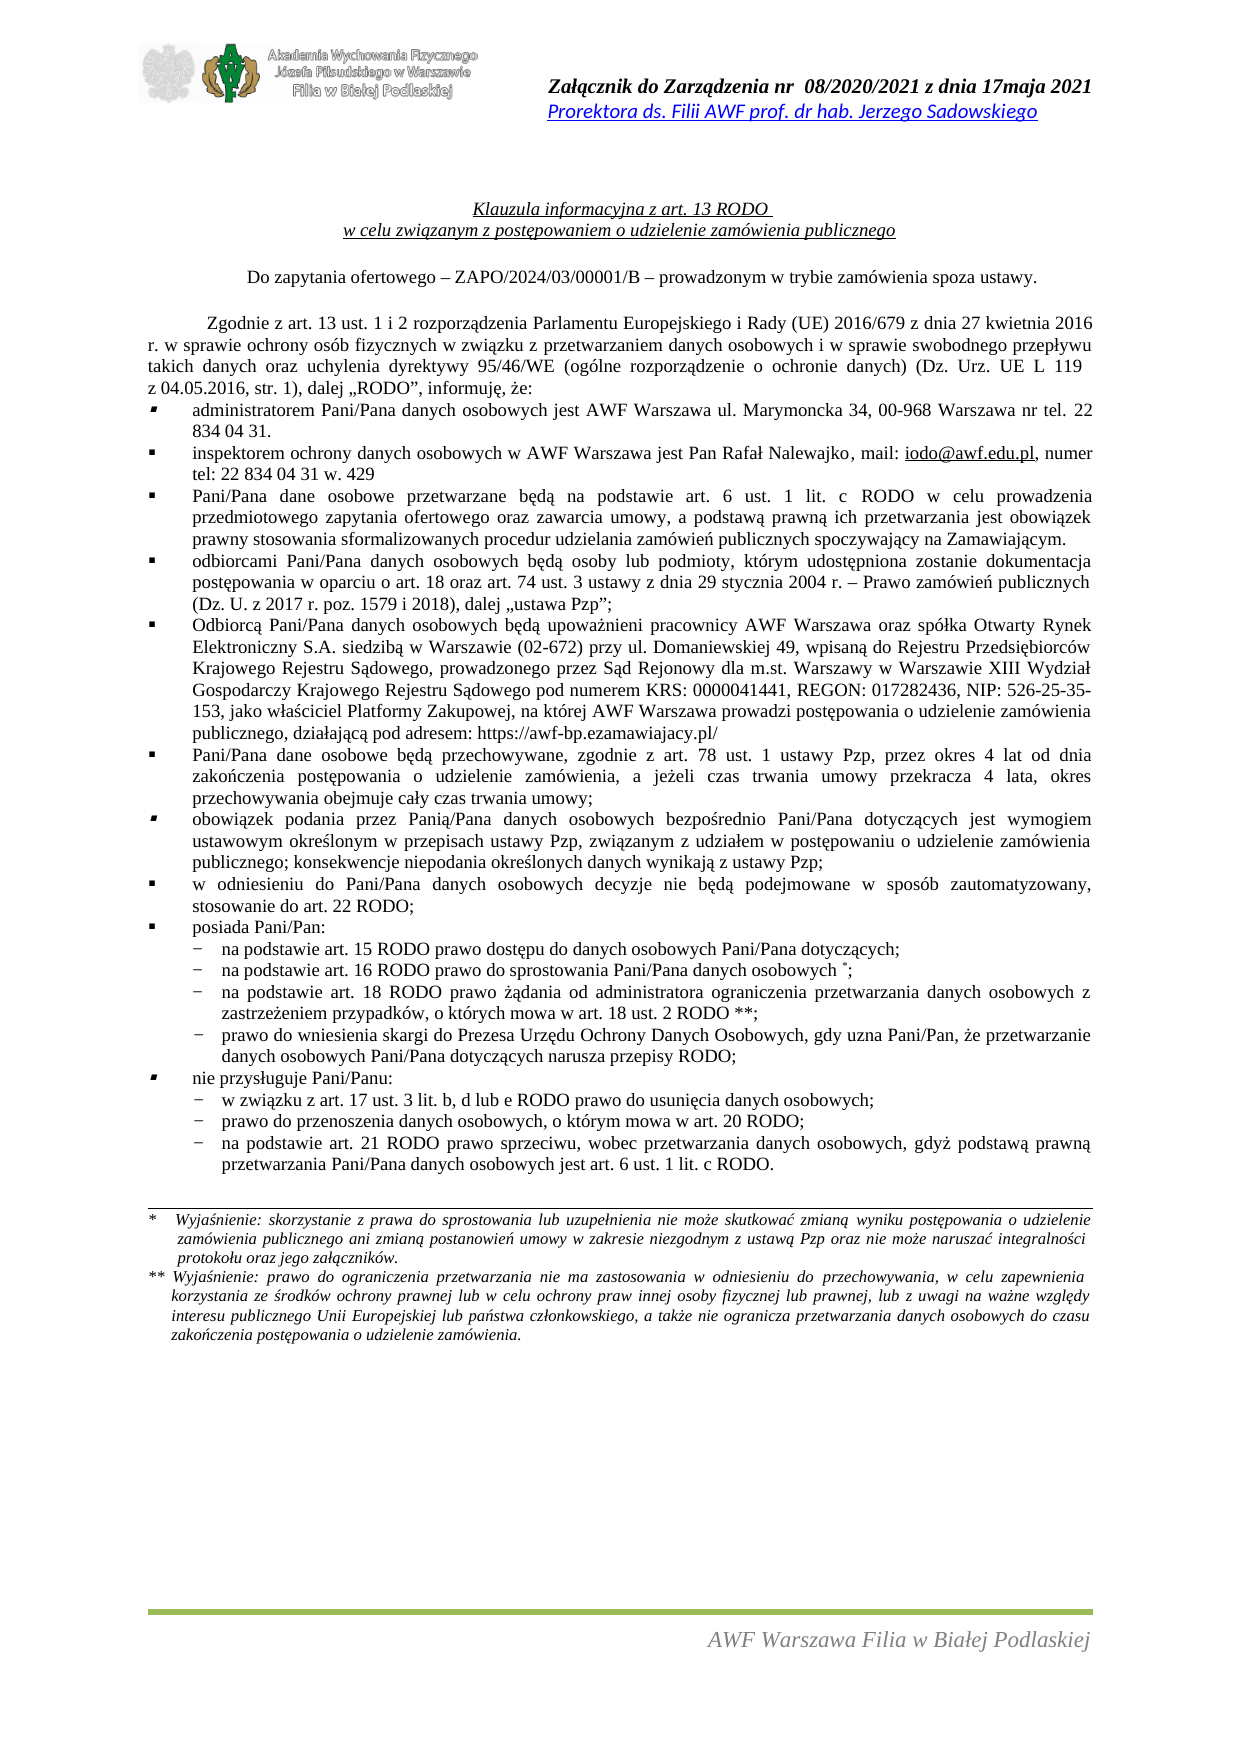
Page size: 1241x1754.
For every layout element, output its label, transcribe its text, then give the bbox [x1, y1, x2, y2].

list na podstawie art. 21 RODO prawo sprzeciwu, wobec przetwarzania danych osobowych, gdyż podstawą prawną przetwarzania Pani/Pana danych osobowych jest art. 6 ust. 1 lit. c RODO. [192, 1132, 1093, 1175]
list w związku z art. 17 ust. 3 lit. b, d lub e RODO prawo do usunięcia danych osobowych; [192, 1088, 1093, 1110]
list na podstawie art. 18 RODO prawo żądania od administratora ograniczenia przetwarzania danych osobowych z zastrzeżeniem przypadków, o których mowa w art. 18 ust. 2 RODO **; [192, 981, 1093, 1024]
text * Wyjaśnienie: skorzystanie z prawa do sprostowania lub uzupełnienia nie może skutkować zmianą wyniku postępowania o udzielenie zamówienia publicznego ani zmianą postanowień umowy w zakresie niezgodnym z ustawą Pzp oraz nie może naruszać integralności protokołu oraz jego załączników. [148, 1209, 1093, 1267]
text w celu związanym z postępowaniem o udzielenie zamówienia publicznego [148, 219, 1093, 241]
text ** Wyjaśnienie: prawo do ograniczenia przetwarzania nie ma zastosowania w odniesieniu do przechowywania, w celu zapewnienia korzystania ze środków ochrony prawnej lub w celu ochrony praw innej osoby fizycznej lub prawnej, lub z uwagi na ważne względy interesu publicznego Unii Europejskiej lub państwa członkowskiego, a także nie ogranicza przetwarzania danych osobowych do czasu zakończenia postępowania o udzielenie zamówienia. [148, 1267, 1093, 1344]
text Klauzula informacyjna z art. 13 RODO [148, 198, 1093, 219]
list inspektorem ochrony danych osobowych w AWF Warszawa jest Pan Rafał Nalewajko, mail: iodo@awf.edu.pl, numer tel: 22 834 04 31 w. 429 [148, 442, 1093, 485]
list na podstawie art. 15 RODO prawo dostępu do danych osobowych Pani/Pana dotyczących; [192, 938, 1093, 959]
list posiada Pani/Pan: [148, 916, 1093, 938]
list Pani/Pana dane osobowe będą przechowywane, zgodnie z art. 78 ust. 1 ustawy Pzp, przez okres 4 lat od dnia zakończenia postępowania o udzielenie zamówienia, a jeżeli czas trwania umowy przekracza 4 lata, okres przechowywania obejmuje cały czas trwania umowy; [148, 743, 1093, 808]
text Do zapytania ofertowego – ZAPO/2024/03/00001/B – prowadzonym w trybie zamówienia spoza ustawy. [192, 266, 1093, 287]
list prawo do przenoszenia danych osobowych, o którym mowa w art. 20 RODO; [192, 1110, 1093, 1132]
list nie przysługuje Pani/Panu: [148, 1067, 1093, 1088]
list Odbiorcą Pani/Pana danych osobowych będą upoważnieni pracownicy AWF Warszawa oraz spółka Otwarty Rynek Elektroniczny S.A. siedzibą w Warszawie (02-672) przy ul. Domaniewskiej 49, wpisaną do Rejestru Przedsiębiorców Krajowego Rejestru Sądowego, prowadzonego przez Sąd Rejonowy dla m.st. Warszawy w Warszawie XIII Wydział Gospodarczy Krajowego Rejestru Sądowego pod numerem KRS: 0000041441, REGON: 017282436, NIP: 526-25-35-153, jako właściciel Platformy Zakupowej, na której AWF Warszawa prowadzi postępowania o udzielenie zamówienia publicznego, działającą pod adresem: https://awf-bp.ezamawiajacy.pl/ [148, 614, 1093, 743]
list w odniesieniu do Pani/Pana danych osobowych decyzje nie będą podejmowane w sposób zautomatyzowany, stosowanie do art. 22 RODO; [148, 873, 1093, 916]
list na podstawie art. 16 RODO prawo do sprostowania Pani/Pana danych osobowych *; [192, 959, 1093, 981]
picture [138, 43, 515, 103]
list prawo do wniesienia skargi do Prezesa Urzędu Ochrony Danych Osobowych, gdy uzna Pani/Pan, że przetwarzanie danych osobowych Pani/Pana dotyczących narusza przepisy RODO; [192, 1024, 1093, 1067]
text Zgodnie z art. 13 ust. 1 i 2 rozporządzenia Parlamentu Europejskiego i Rady (UE) 2016/679 z dnia 27 kwietnia 2016 r. w sprawie ochrony osób fizycznych w związku z przetwarzaniem danych osobowych i w sprawie swobodnego przepływu takich danych oraz uchylenia dyrektywy 95/46/WE (ogólne rozporządzenie o ochronie danych) (Dz. Urz. UE L 119 z 04.05.2016, str. 1), dalej „RODO”, informuję, że: [148, 312, 1093, 398]
list odbiorcami Pani/Pana danych osobowych będą osoby lub podmioty, którym udostępniona zostanie dokumentacja postępowania w oparciu o art. 18 oraz art. 74 ust. 3 ustawy z dnia 29 stycznia 2004 r. – Prawo zamówień publicznych (Dz. U. z 2017 r. poz. 1579 i 2018), dalej „ustawa Pzp”; [148, 549, 1093, 614]
list Pani/Pana dane osobowe przetwarzane będą na podstawie art. 6 ust. 1 lit. c RODO w celu prowadzenia przedmiotowego zapytania ofertowego oraz zawarcia umowy, a podstawą prawną ich przetwarzania jest obowiązek prawny stosowania sformalizowanych procedur udzielania zamówień publicznych spoczywający na Zamawiającym. [148, 485, 1093, 549]
list administratorem Pani/Pana danych osobowych jest AWF Warszawa ul. Marymoncka 34, 00-968 Warszawa nr tel. 22 834 04 31. [148, 398, 1093, 442]
list obowiązek podania przez Panią/Pana danych osobowych bezpośrednio Pani/Pana dotyczących jest wymogiem ustawowym określonym w przepisach ustawy Pzp, związanym z udziałem w postępowaniu o udzielenie zamówienia publicznego; konsekwencje niepodania określonych danych wynikają z ustawy Pzp; [148, 808, 1093, 873]
